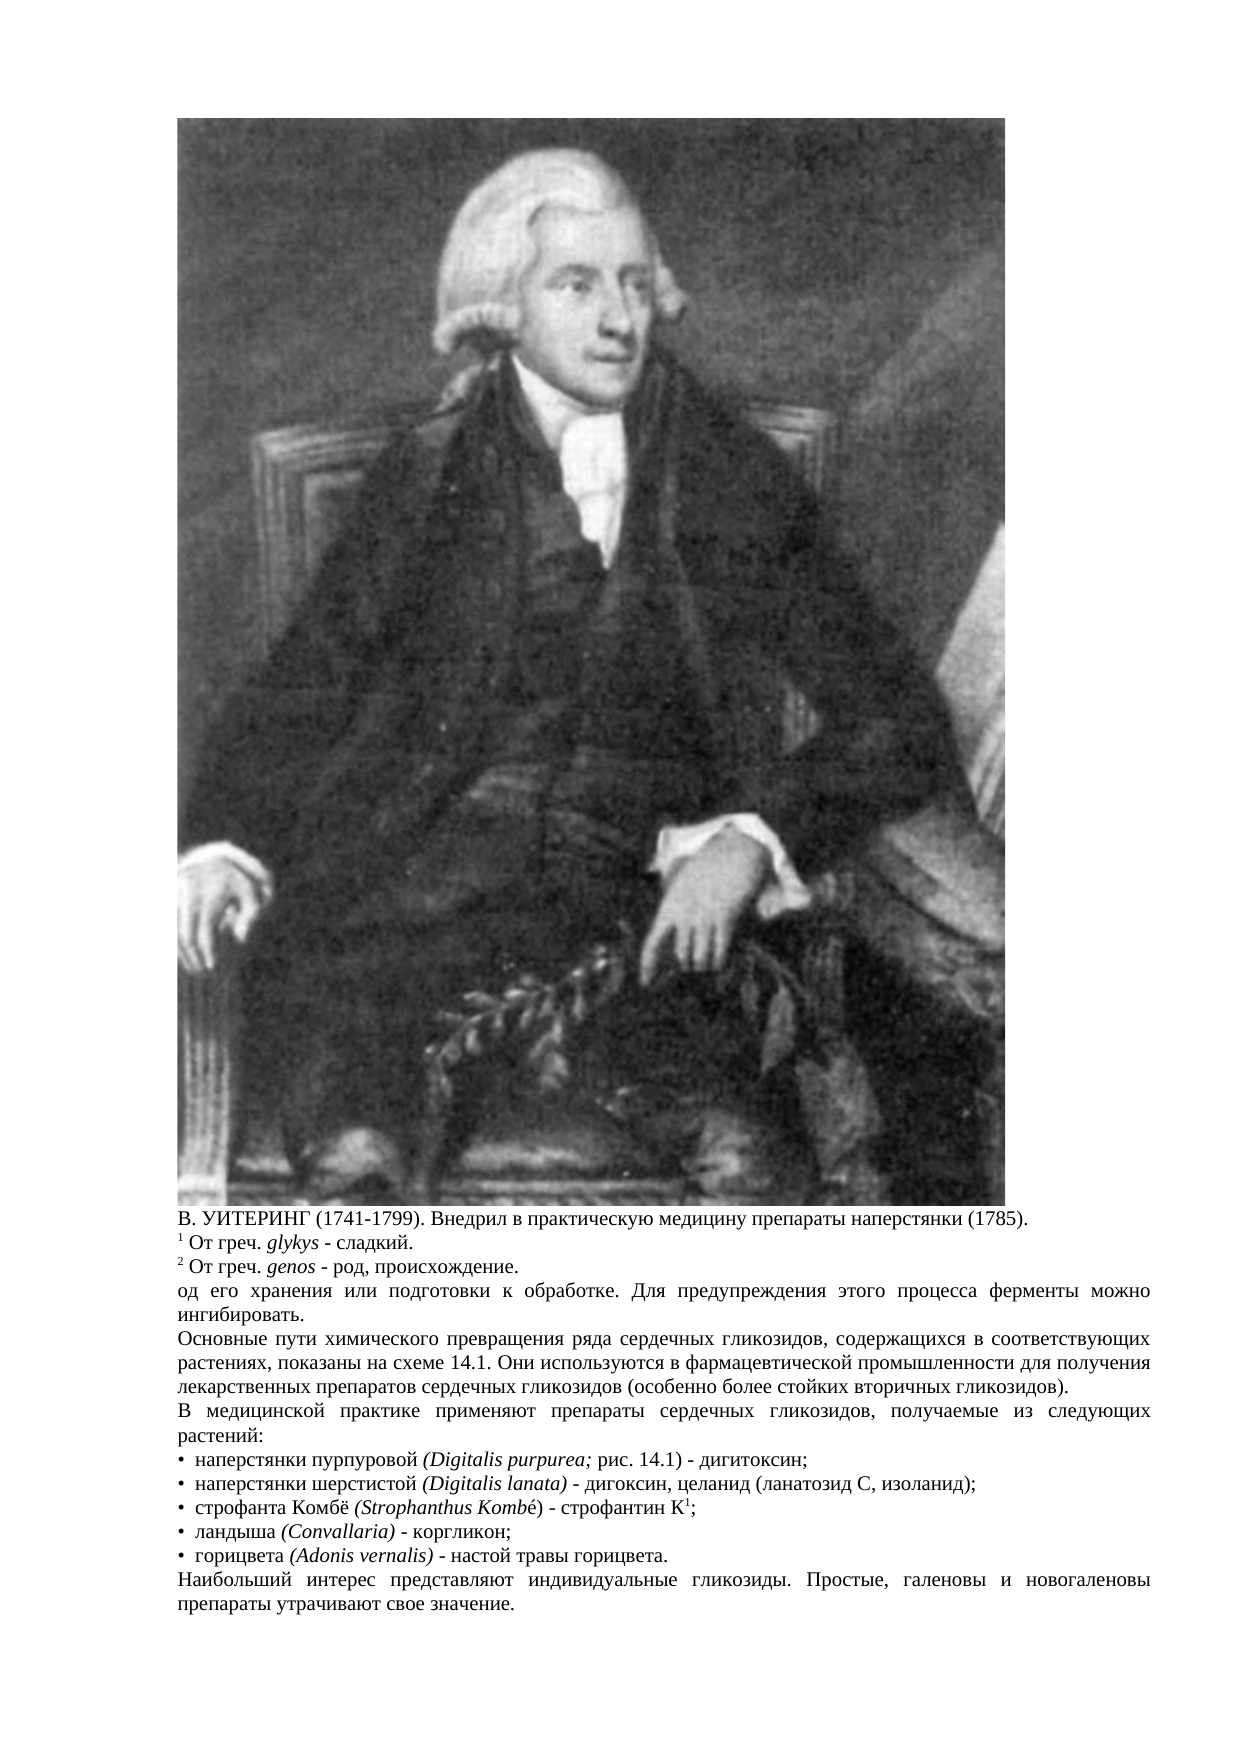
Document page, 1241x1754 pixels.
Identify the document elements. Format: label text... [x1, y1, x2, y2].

text од его хранения или подготовки к обработке. Для предупреждения этого процесса ферменты можно ингибировать. [177, 1278, 1152, 1326]
text • ландыша (Convallaria) - коргликон; [177, 1519, 1152, 1543]
picture [177, 118, 1006, 1206]
text • наперстянки шерстистой (Digitalis lanata) - дигоксин, целанид (ланатозид С, изоланид); [177, 1471, 1152, 1495]
text В медицинской практике применяют препараты сердечных гликозидов, получаемые из следующих растений: [177, 1398, 1152, 1447]
text 1 От греч. glykys - сладкий. [177, 1230, 1152, 1254]
text В. УИТЕРИНГ (1741-1799). Внедрил в практическую медицину препараты наперстянки (1785). [177, 1206, 1152, 1230]
text • строфанта Комбё (Strophanthus Kombé) - строфантин К1; [177, 1495, 1152, 1519]
text • горицвета (Adonis vernalis) - настой травы горицвета. [177, 1543, 1152, 1567]
text Наибольший интерес представляют индивидуальные гликозиды. Простые, галеновы и новогаленовы препараты утрачивают свое значение. [177, 1567, 1152, 1615]
text Основные пути химического превращения ряда сердечных гликозидов, содержащихся в соответствующих растениях, показаны на схеме 14.1. Они используются в фармацевтической промышленности для получения лекарственных препаратов сердечных гликозидов (особенно более стойких вторичных гликозидов). [177, 1326, 1152, 1398]
text 2 От греч. genos - род, происхождение. [177, 1254, 1152, 1278]
text • наперстянки пурпуровой (Digitalis purpurea; рис. 14.1) - дигитоксин; [177, 1447, 1152, 1471]
